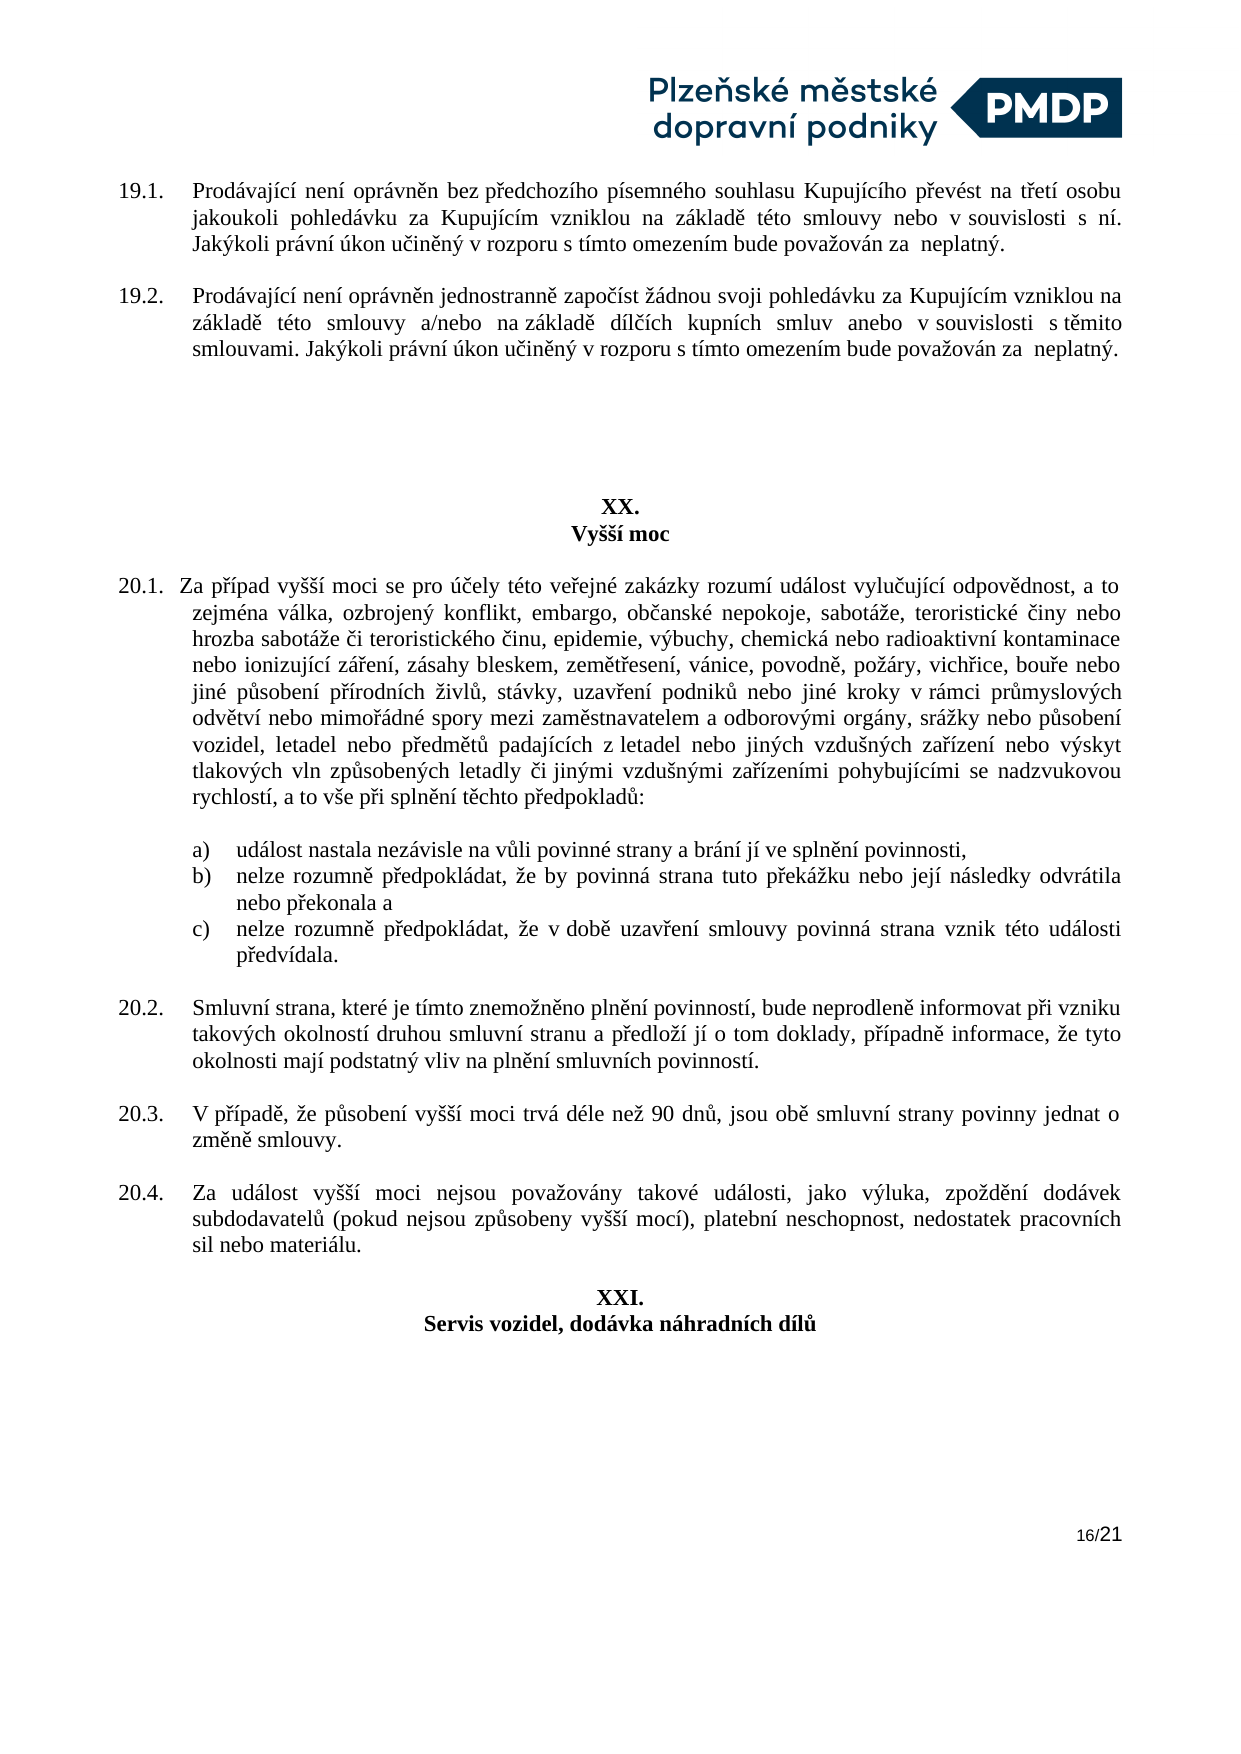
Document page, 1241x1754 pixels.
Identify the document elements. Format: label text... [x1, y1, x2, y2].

text XX. [118, 493, 1122, 520]
text 20.4. Za událost vyšší moci nejsou považovány takové události, jako výluka, zpoždění dodávek subdodavatelů (pokud nejsou způsobeny vyšší mocí), platební neschopnost, nedostatek pracovních sil nebo materiálu. [118, 1179, 1122, 1258]
list nelze rozumně předpokládat, že by povinná strana tuto překážku nebo její následky odvrátila nebo překonala a [192, 862, 1122, 915]
text 20.3. V případě, že působení vyšší moci trvá déle než 90 dnů, jsou obě smluvní strany povinny jednat o změně smlouvy. [118, 1099, 1122, 1152]
text 20.2. Smluvní strana, které je tímto znemožněno plnění povinností, bude neprodleně informovat při vzniku takových okolností druhou smluvní stranu a předloží jí o tom doklady, případně informace, že tyto okolnosti mají podstatný vliv na plnění smluvních povinností. [118, 994, 1122, 1073]
list událost nastala nezávisle na vůli povinné strany a brání jí ve splnění povinnosti, [192, 836, 1122, 862]
list nelze rozumně předpokládat, že v době uzavření smlouvy povinná strana vznik této události předvídala. [192, 915, 1122, 968]
text 19.2. Prodávající není oprávněn jednostranně započíst žádnou svoji pohledávku za Kupujícím vzniklou na základě této smlouvy a/nebo na základě dílčích kupních smluv anebo v souvislosti s těmito smlouvami. Jakýkoli právní úkon učiněný v rozporu s tímto omezením bude považován za neplatný. [118, 283, 1122, 362]
text XXI. [118, 1284, 1122, 1310]
text 20.1. Za případ vyšší moci se pro účely této veřejné zakázky rozumí událost vylučující odpovědnost, a to zejména válka, ozbrojený konflikt, embargo, občanské nepokoje, sabotáže, teroristické činy nebo hrozba sabotáže či teroristického činu, epidemie, výbuchy, chemická nebo radioaktivní kontaminace nebo ionizující záření, zásahy bleskem, zemětřesení, vánice, povodně, požáry, vichřice, bouře nebo jiné působení přírodních živlů, stávky, uzavření podniků nebo jiné kroky v rámci průmyslových odvětví nebo mimořádné spory mezi zaměstnavatelem a odborovými orgány, srážky nebo působení vozidel, letadel nebo předmětů padajících z letadel nebo jiných vzdušných zařízení nebo výskyt tlakových vln způsobených letadly či jinými vzdušnými zařízeními pohybujícími se nadzvukovou rychlostí, a to vše při splnění těchto předpokladů: [118, 572, 1122, 810]
text Vyšší moc [118, 520, 1122, 546]
text 19.1. Prodávající není oprávněn bez předchozího písemného souhlasu Kupujícího převést na třetí osobu jakoukoli pohledávku za Kupujícím vzniklou na základě této smlouvy nebo v souvislosti s ní. Jakýkoli právní úkon učiněný v rozporu s tímto omezením bude považován za neplatný. [118, 177, 1122, 256]
text Servis vozidel, dodávka náhradních dílů [118, 1310, 1122, 1337]
picture [636, 7, 1239, 156]
